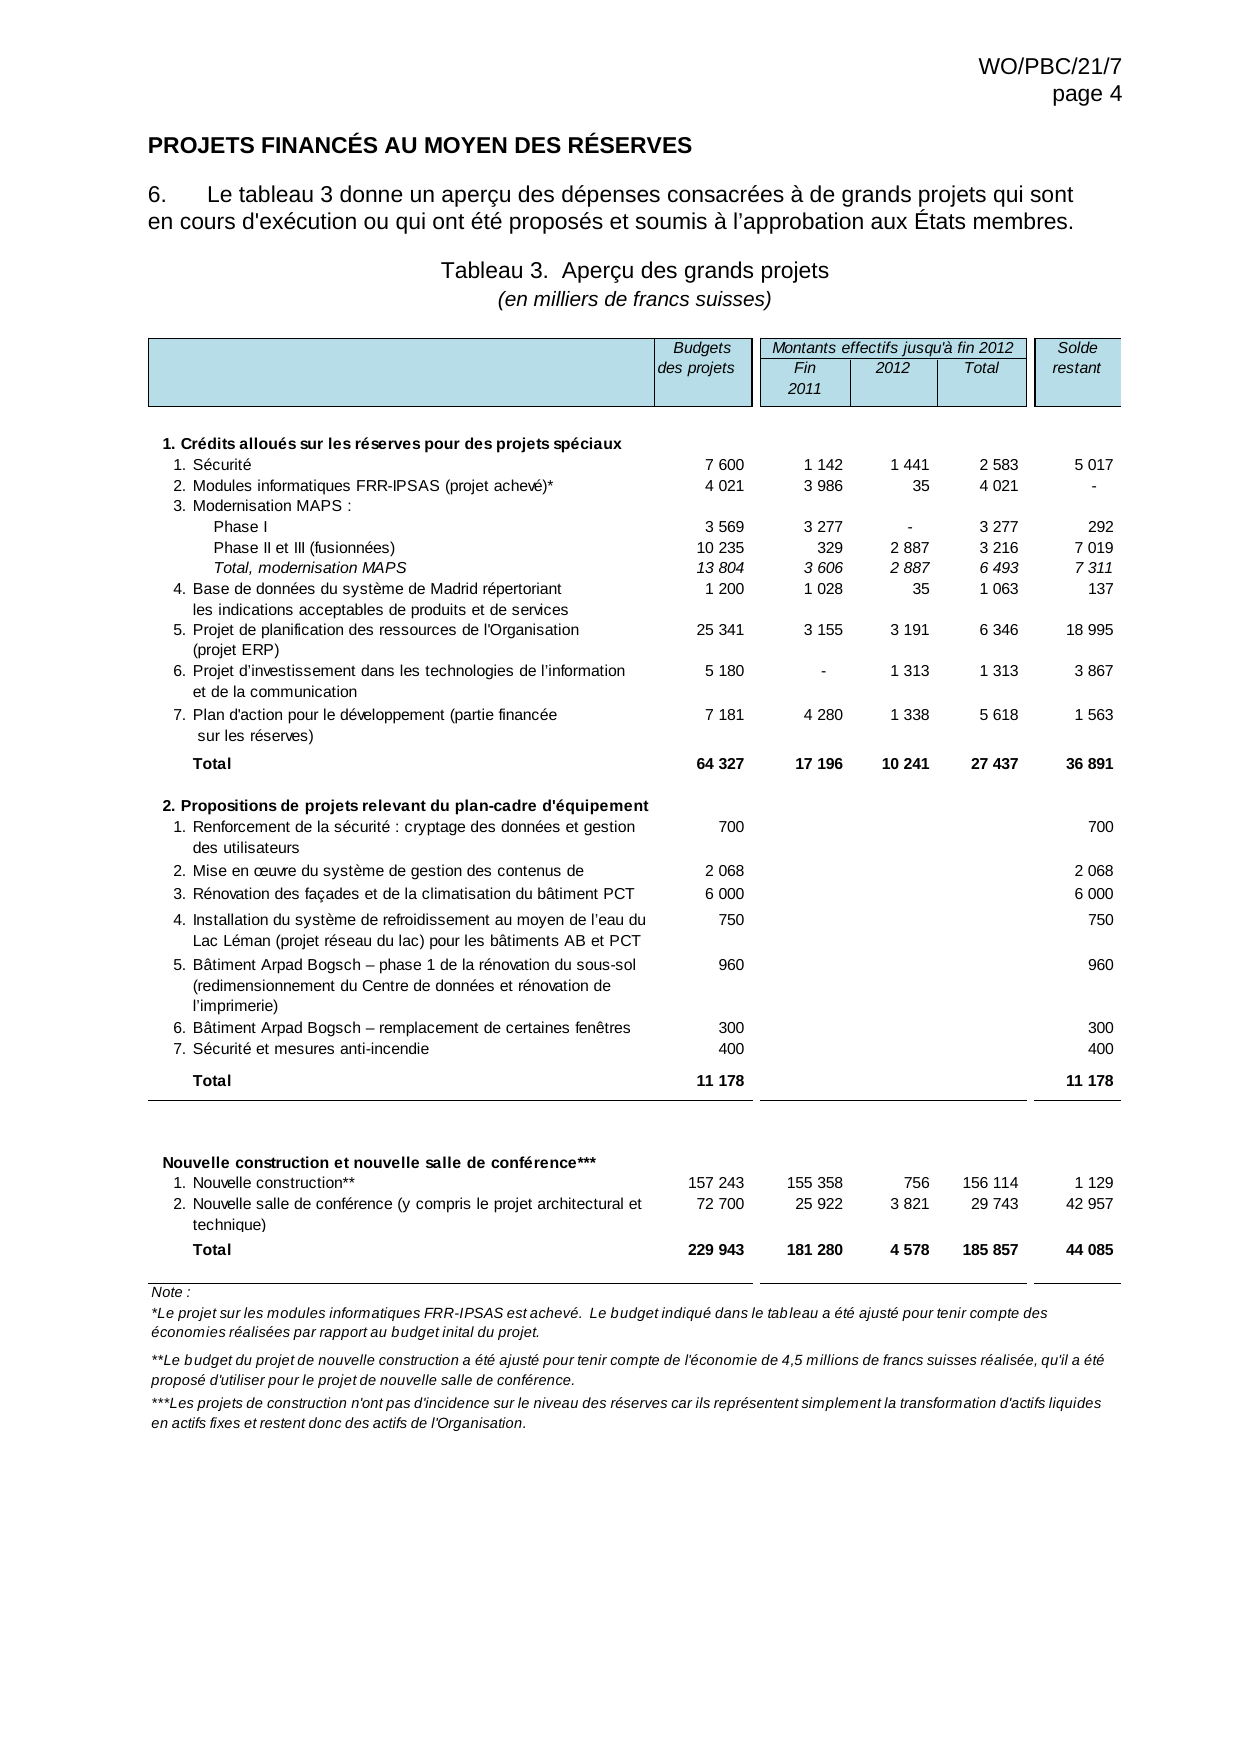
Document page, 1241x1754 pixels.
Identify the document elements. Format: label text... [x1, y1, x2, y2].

text (en milliers de francs suisses) [148, 283, 1122, 311]
text Le tableau 3 donne un aperçu des dépenses consacrées à de grands projets qui sont en cours d'exécution ou qui ont été proposés et soumis à l’approbation aux États membres. [148, 181, 1122, 234]
text Tableau 3. Aperçu des grands projets [148, 257, 1122, 283]
text PROJETS FINANCÉS AU MOYEN DES RÉSERVES [148, 132, 1122, 158]
